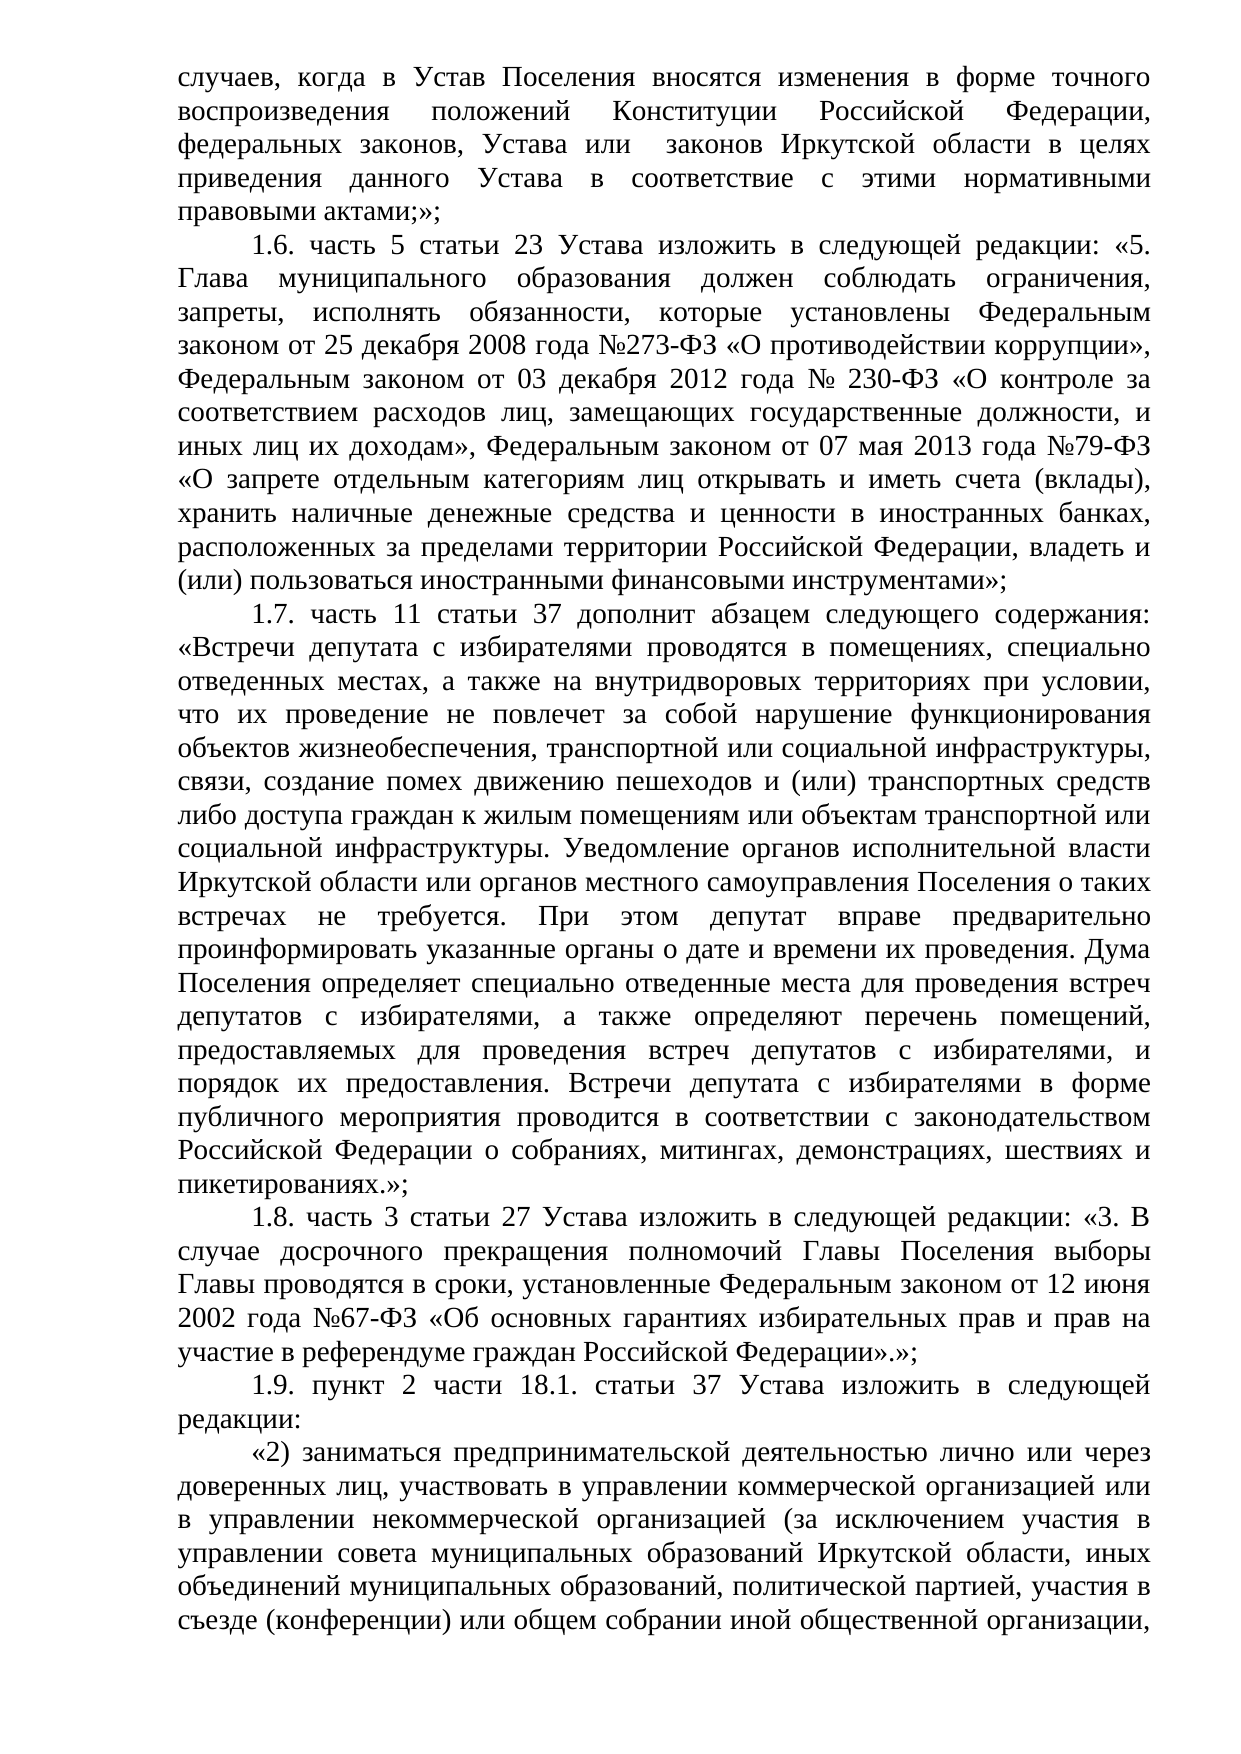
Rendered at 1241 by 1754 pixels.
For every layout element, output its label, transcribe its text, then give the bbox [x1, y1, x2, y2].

text 1.8. часть 3 статьи 27 Устава изложить в следующей редакции: «3. В случае досрочного прекращения полномочий Главы Поселения выборы Главы проводятся в сроки, установленные Федеральным законом от 12 июня 2002 года №67-ФЗ «Об основных гарантиях избирательных прав и прав на участие в референдуме граждан Российской Федерации».»; [177, 1199, 1152, 1367]
text 1.9. пункт 2 части 18.1. статьи 37 Устава изложить в следующей редакции: [177, 1367, 1152, 1434]
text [177, 59, 1152, 227]
text 1.7. часть 11 статьи 37 дополнит абзацем следующего содержания: «Встречи депутата с избирателями проводятся в помещениях, специально отведенных местах, а также на внутридворовых территориях при условии, что их проведение не повлечет за собой нарушение функционирования объектов жизнеобеспечения, транспортной или социальной инфраструктуры, связи, создание помех движению пешеходов и (или) транспортных средств либо доступа граждан к жилым помещениям или объектам транспортной или социальной инфраструктуры. Уведомление органов исполнительной власти Иркутской области или органов местного самоуправления Поселения о таких встречах не требуется. При этом депутат вправе предварительно проинформировать указанные органы о дате и времени их проведения. Дума Поселения определяет специально отведенные места для проведения встреч депутатов с избирателями, а также определяют перечень помещений, предоставляемых для проведения встреч депутатов с избирателями, и порядок их предоставления. Встречи депутата с избирателями в форме публичного мероприятия проводится в соответствии с законодательством Российской Федерации о собраниях, митингах, демонстрациях, шествиях и пикетированиях.»; [177, 596, 1152, 1199]
text 1.6. часть 5 статьи 23 Устава изложить в следующей редакции: «5. Глава муниципального образования должен соблюдать ограничения, запреты, исполнять обязанности, которые установлены Федеральным законом от 25 декабря 2008 года №273-ФЗ «О противодействии коррупции», Федеральным законом от 03 декабря 2012 года № 230-ФЗ «О контроле за соответствием расходов лиц, замещающих государственные должности, и иных лиц их доходам», Федеральным законом от 07 мая 2013 года №79-ФЗ «О запрете отдельным категориям лиц открывать и иметь счета (вклады), хранить наличные денежные средства и ценности в иностранных банках, расположенных за пределами территории Российской Федерации, владеть и (или) пользоваться иностранными финансовыми инструментами»; [177, 227, 1152, 596]
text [177, 1434, 1152, 1636]
